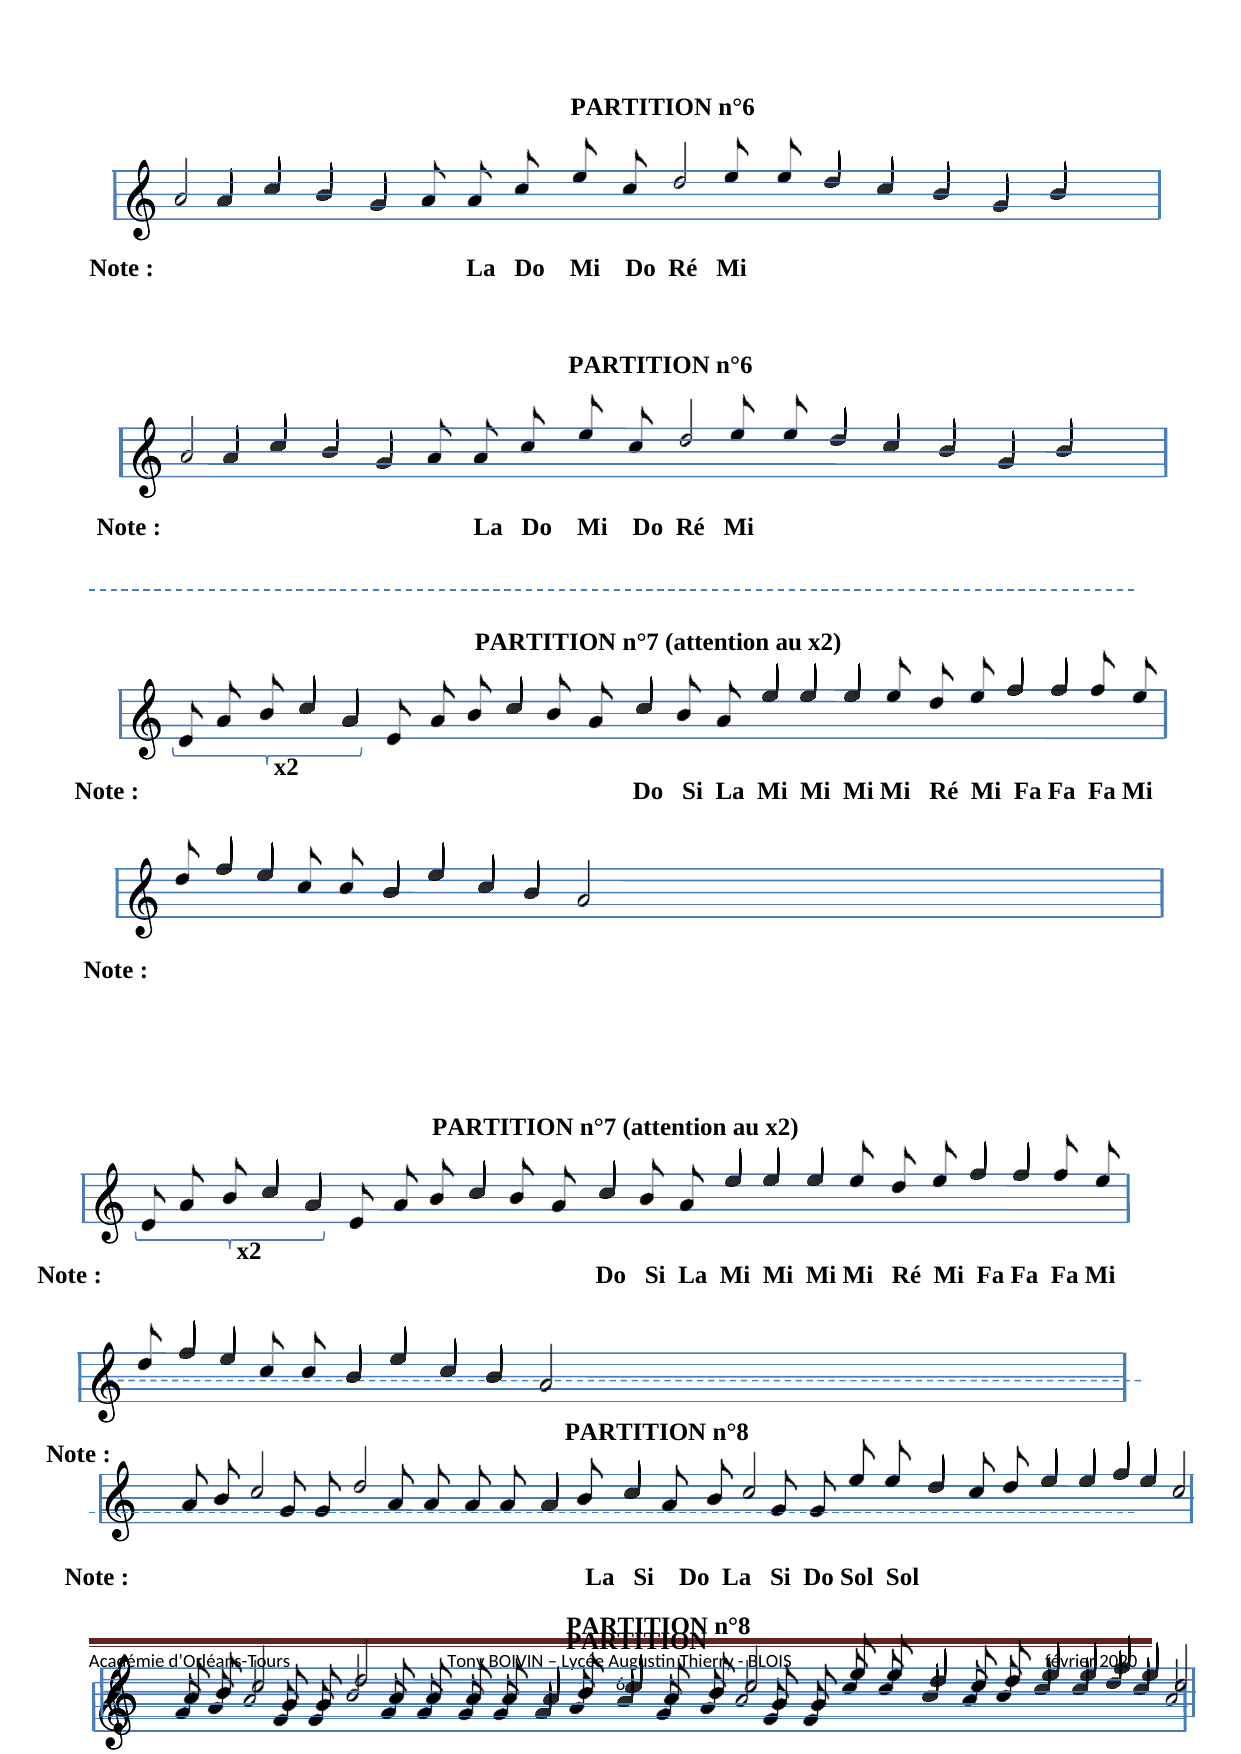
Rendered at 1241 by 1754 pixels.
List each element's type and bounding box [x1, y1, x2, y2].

picture [469, 465, 502, 471]
picture [374, 453, 394, 463]
picture [262, 156, 282, 170]
picture [170, 152, 193, 170]
picture [460, 1459, 494, 1518]
picture [726, 388, 758, 427]
picture [842, 663, 862, 702]
picture [968, 1141, 988, 1180]
picture [463, 172, 496, 182]
picture [805, 1465, 839, 1524]
picture [314, 196, 334, 201]
picture [618, 183, 651, 193]
picture [382, 692, 415, 752]
picture [170, 172, 193, 182]
picture [845, 1434, 878, 1493]
picture [925, 656, 958, 716]
picture [965, 1440, 1032, 1505]
picture [388, 1326, 408, 1365]
picture [262, 183, 282, 193]
picture [1091, 1134, 1124, 1194]
picture [958, 1705, 1026, 1713]
picture [1128, 650, 1161, 710]
picture [340, 688, 360, 727]
picture [368, 183, 388, 193]
picture [624, 441, 657, 451]
picture [1161, 1705, 1184, 1713]
picture [297, 675, 317, 714]
picture [1077, 1448, 1097, 1487]
picture [268, 441, 288, 451]
picture [268, 430, 288, 439]
picture [726, 441, 758, 448]
picture [344, 1344, 363, 1383]
picture [676, 441, 698, 451]
picture [624, 400, 657, 427]
picture [573, 854, 595, 914]
picture [672, 668, 705, 728]
picture [675, 1158, 708, 1218]
picture [1086, 644, 1119, 703]
picture [1048, 172, 1068, 182]
picture [887, 1140, 920, 1200]
picture [568, 172, 601, 182]
picture [926, 1454, 946, 1493]
picture [966, 650, 998, 710]
picture [703, 1453, 737, 1512]
picture [568, 131, 601, 170]
picture [676, 393, 698, 427]
picture [176, 410, 199, 427]
picture [539, 1472, 560, 1511]
picture [177, 1320, 197, 1359]
picture [303, 1172, 323, 1211]
picture [420, 1458, 453, 1517]
picture [255, 842, 275, 881]
picture [417, 207, 449, 214]
picture [696, 1717, 730, 1721]
picture [726, 430, 758, 439]
picture [720, 183, 753, 190]
picture [221, 430, 240, 439]
picture [572, 1452, 606, 1512]
picture [931, 183, 951, 193]
picture [991, 183, 1010, 193]
picture [635, 1152, 668, 1212]
picture [176, 465, 199, 470]
picture [761, 1147, 781, 1186]
picture [991, 196, 1010, 206]
picture [383, 1458, 417, 1517]
picture [510, 172, 543, 182]
picture [137, 1178, 169, 1238]
picture [320, 419, 340, 427]
picture [1049, 1128, 1082, 1188]
picture [1005, 657, 1025, 696]
picture [875, 156, 895, 170]
picture [438, 1338, 458, 1377]
picture [297, 1325, 330, 1385]
picture [218, 1326, 237, 1365]
picture [773, 183, 806, 190]
picture [1048, 196, 1068, 200]
picture [463, 183, 496, 193]
picture [246, 1446, 269, 1506]
picture [874, 1693, 908, 1702]
picture [1048, 183, 1068, 193]
picture [568, 183, 601, 190]
picture [314, 183, 334, 193]
picture [469, 453, 502, 463]
picture [262, 172, 282, 182]
picture [920, 1693, 940, 1702]
picture [773, 131, 806, 170]
picture [489, 1717, 522, 1727]
picture [510, 143, 543, 170]
picture [720, 131, 753, 170]
picture [170, 196, 193, 206]
picture [1054, 418, 1074, 427]
picture [881, 1434, 915, 1494]
picture [345, 1176, 378, 1236]
picture [293, 840, 326, 900]
picture [426, 842, 446, 881]
picture [584, 675, 617, 735]
picture [522, 860, 541, 899]
picture [1104, 1635, 1160, 1691]
picture [882, 650, 915, 709]
picture [574, 430, 607, 439]
picture [516, 400, 549, 427]
picture [389, 1158, 422, 1218]
picture [174, 694, 207, 754]
picture [255, 667, 288, 727]
picture [937, 441, 957, 451]
picture [766, 1464, 800, 1523]
picture [426, 674, 459, 734]
picture [469, 441, 502, 451]
picture [624, 430, 657, 439]
picture [496, 1459, 530, 1518]
picture [881, 441, 901, 451]
picture [574, 388, 607, 427]
picture [615, 1654, 644, 1703]
picture [214, 836, 234, 875]
picture [314, 162, 334, 170]
picture [739, 1446, 762, 1506]
picture [931, 196, 951, 200]
picture [171, 833, 203, 892]
picture [268, 413, 288, 427]
picture [314, 172, 334, 182]
picture [920, 1648, 948, 1691]
picture [276, 1465, 344, 1524]
picture [374, 465, 394, 469]
picture [828, 430, 848, 439]
picture [712, 674, 745, 734]
picture [377, 1717, 410, 1726]
picture [467, 1160, 487, 1199]
picture [368, 196, 388, 206]
picture [374, 441, 394, 451]
picture [845, 1134, 878, 1194]
picture [1104, 1681, 1123, 1689]
picture [417, 183, 449, 193]
picture [937, 430, 957, 439]
picture [368, 207, 388, 211]
picture [618, 196, 651, 202]
picture [505, 1151, 538, 1211]
picture [260, 1159, 280, 1198]
picture [510, 183, 543, 193]
picture [773, 172, 806, 182]
picture [320, 430, 340, 439]
picture [423, 412, 455, 427]
picture [1054, 441, 1074, 451]
picture [469, 412, 502, 427]
picture [574, 441, 607, 448]
picture [170, 183, 193, 193]
picture [381, 860, 401, 898]
picture [171, 1717, 237, 1726]
picture [212, 674, 245, 734]
picture [1169, 1445, 1191, 1505]
picture [542, 667, 575, 727]
picture [463, 196, 496, 206]
picture [618, 143, 651, 170]
picture [255, 1325, 288, 1384]
picture [1049, 657, 1069, 696]
picture [622, 1460, 642, 1499]
picture [320, 441, 340, 451]
picture [597, 1160, 617, 1199]
picture [516, 441, 549, 451]
picture [828, 441, 848, 446]
picture [175, 1158, 208, 1218]
picture [350, 1440, 372, 1500]
picture [658, 1459, 692, 1518]
picture [696, 1627, 916, 1733]
picture [417, 172, 449, 182]
picture [218, 1151, 251, 1211]
picture [1039, 1448, 1059, 1487]
picture [463, 154, 496, 170]
picture [565, 1717, 599, 1721]
picture [928, 1134, 961, 1194]
picture [652, 1717, 685, 1727]
picture [822, 150, 842, 170]
picture [1111, 1441, 1131, 1480]
picture [215, 196, 234, 206]
picture [1070, 1642, 1098, 1691]
picture [996, 465, 1016, 469]
picture [634, 676, 654, 714]
picture [822, 172, 842, 182]
picture [463, 207, 496, 214]
picture [516, 430, 549, 439]
picture [454, 1717, 487, 1727]
picture [133, 1317, 166, 1377]
picture [1054, 453, 1074, 457]
picture [779, 430, 811, 439]
picture [533, 1666, 561, 1716]
picture [996, 430, 1016, 439]
picture [476, 854, 496, 893]
picture [221, 441, 240, 451]
picture [377, 1652, 531, 1716]
picture [779, 388, 811, 427]
picture [368, 172, 388, 182]
picture [374, 430, 394, 439]
picture [937, 418, 957, 427]
picture [991, 173, 1010, 182]
picture [958, 1634, 1061, 1703]
picture [828, 407, 848, 427]
picture [171, 1633, 374, 1733]
picture [423, 430, 455, 439]
picture [547, 1159, 580, 1219]
picture [565, 1646, 608, 1716]
picture [1138, 1448, 1158, 1487]
picture [536, 1338, 558, 1399]
picture [1054, 430, 1074, 439]
picture [320, 453, 340, 458]
picture [215, 183, 234, 193]
picture [805, 1147, 825, 1186]
picture [996, 453, 1016, 463]
picture [176, 441, 199, 451]
picture [170, 207, 193, 213]
picture [516, 453, 549, 460]
picture [423, 465, 455, 471]
picture [1048, 161, 1068, 170]
picture [720, 172, 753, 182]
picture [670, 183, 692, 193]
picture [822, 183, 842, 188]
picture [176, 430, 199, 439]
picture [937, 453, 957, 457]
picture [931, 172, 951, 182]
picture [221, 453, 240, 463]
picture [881, 413, 901, 427]
picture [335, 841, 368, 901]
picture [996, 441, 1016, 451]
picture [484, 1344, 504, 1383]
picture [413, 1717, 446, 1726]
picture [931, 161, 951, 170]
picture [417, 154, 449, 170]
picture [215, 172, 234, 182]
picture [417, 196, 449, 206]
picture [1011, 1142, 1031, 1181]
picture [881, 430, 901, 439]
picture [618, 172, 651, 182]
picture [670, 172, 692, 182]
picture [423, 441, 455, 451]
picture [875, 172, 895, 182]
picture [624, 453, 657, 460]
picture [176, 453, 199, 463]
picture [469, 430, 502, 439]
picture [670, 136, 692, 170]
picture [423, 453, 455, 463]
picture [723, 1148, 743, 1187]
picture [510, 196, 543, 202]
picture [652, 1653, 693, 1716]
picture [760, 663, 780, 702]
picture [504, 676, 524, 714]
picture [875, 183, 895, 193]
picture [463, 668, 496, 728]
picture [676, 430, 698, 439]
picture [991, 207, 1010, 212]
picture [1161, 1639, 1193, 1703]
picture [178, 1453, 244, 1518]
picture [425, 1152, 458, 1212]
picture [798, 663, 818, 702]
picture [779, 441, 811, 448]
